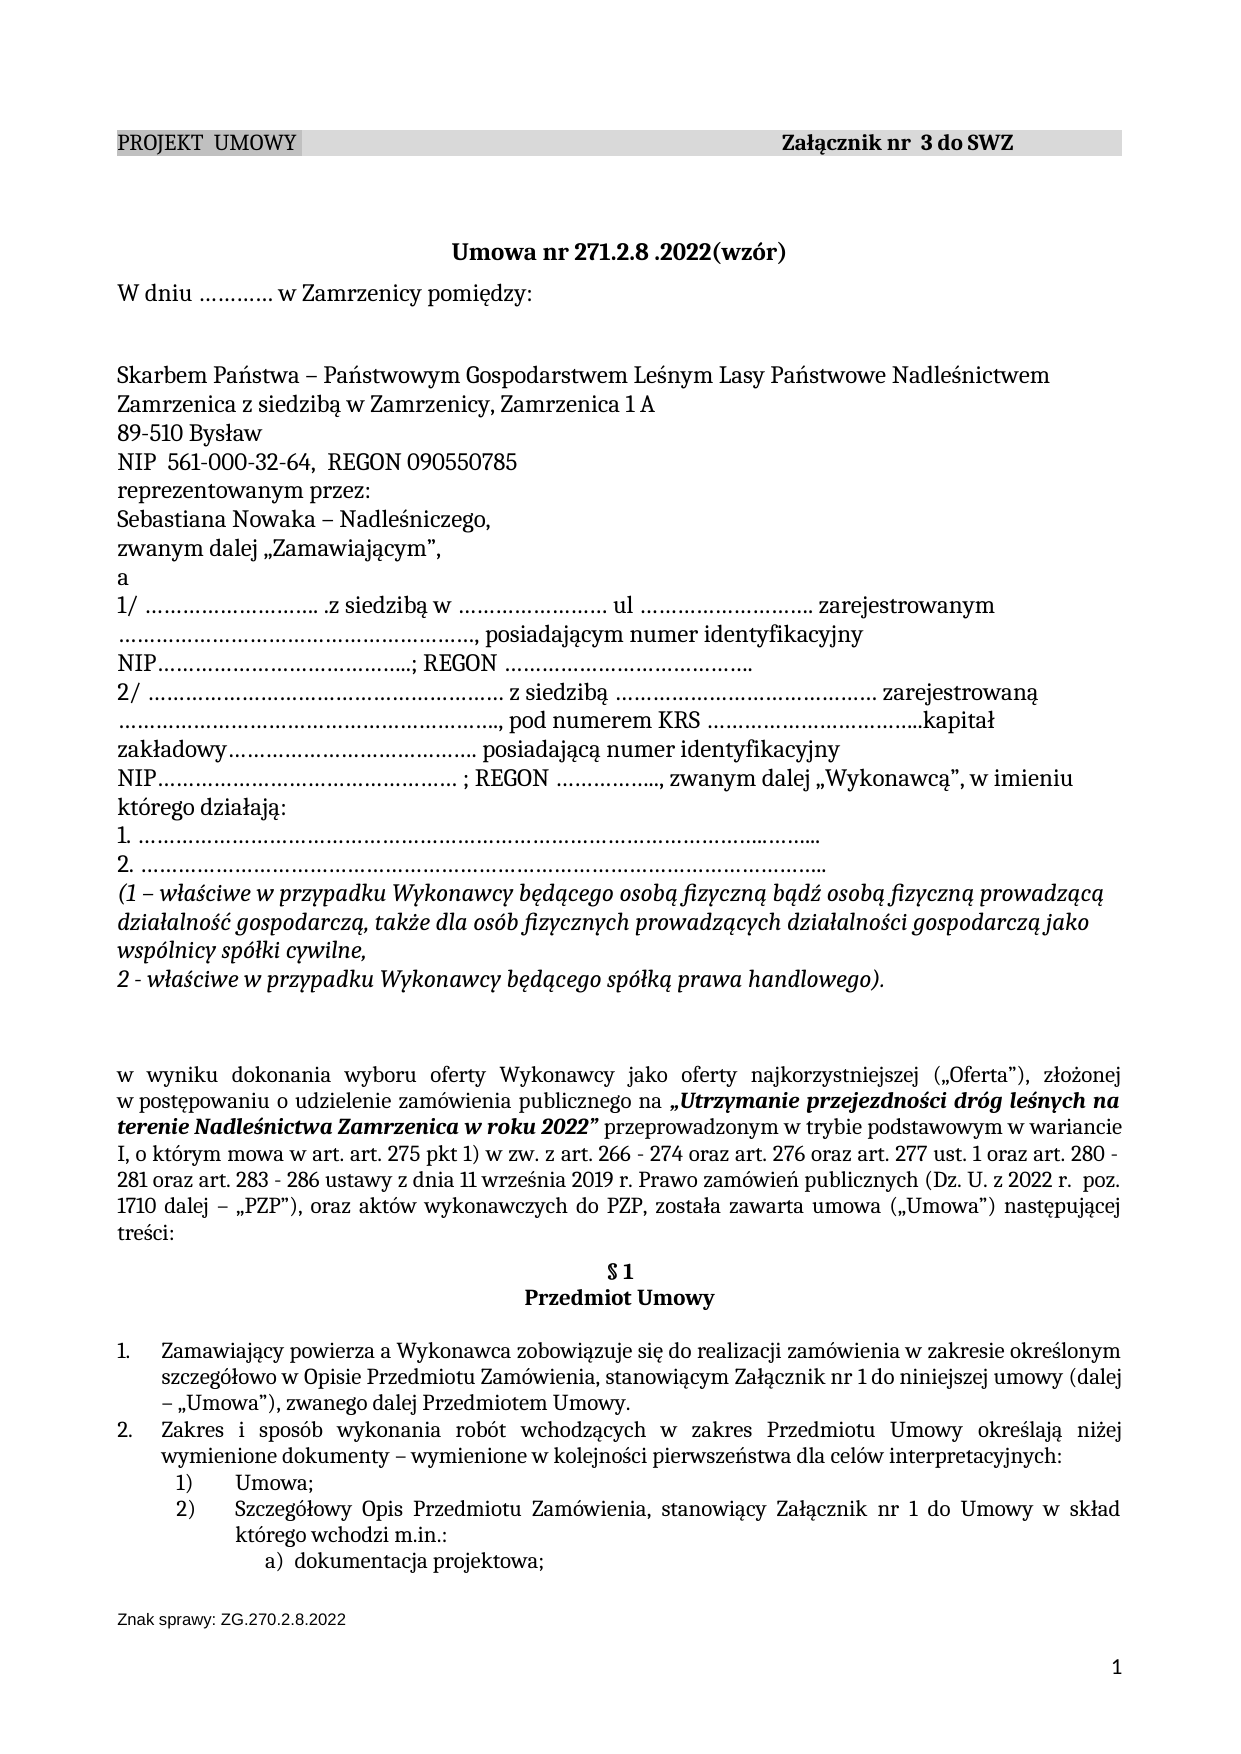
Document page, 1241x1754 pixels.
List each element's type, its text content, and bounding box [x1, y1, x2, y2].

text reprezentowanym przez: [117, 476, 1122, 505]
text W dniu ………… w Zamrzenicy pomiędzy: [117, 279, 1122, 308]
text zwanym dalej „Zamawiającym”, [117, 534, 1122, 563]
text NIP 561-000-32-64, REGON 090550785 [117, 448, 1122, 476]
text Umowa nr 271.2.8 .2022(wzór) [117, 238, 1122, 266]
list Zamawiający powierza a Wykonawca zobowiązuje się do realizacji zamówienia w zakresie określonym szczegółowo w Opisie Przedmiotu Zamówienia, stanowiącym Załącznik nr 1 do niniejszej umowy (dalej – „Umowa”), zwanego dalej Przedmiotem Umowy. [117, 1337, 1122, 1417]
text w wyniku dokonania wyboru oferty Wykonawcy jako oferty najkorzystniejszej („Oferta”), złożonej w postępowaniu o udzielenie zamówienia publicznego na „Utrzymanie przejezdności dróg leśnych na terenie Nadleśnictwa Zamrzenica w roku 2022” przeprowadzonym w trybie podstawowym w wariancie I, o którym mowa w art. art. 275 pkt 1) w zw. z art. 266 - 274 oraz art. 276 oraz art. 277 ust. 1 oraz art. 280 - 281 oraz art. 283 - 286 ustawy z dnia 11 września 2019 r. Prawo zamówień publicznych (Dz. U. z 2022 r. poz. 1710 dalej – „PZP”), oraz aktów wykonawczych do PZP, została zawarta umowa („Umowa”) następującej treści: [117, 1061, 1122, 1246]
text 1. ………………………………………………………………………………………..……... [117, 821, 1122, 850]
text Sebastiana Nowaka – Nadleśniczego, [117, 505, 1122, 534]
text a [117, 563, 1122, 591]
list Umowa; [176, 1469, 1122, 1496]
text Skarbem Państwa – Państwowym Gospodarstwem Leśnym Lasy Państwowe Nadleśnictwem Zamrzenica z siedzibą w Zamrzenicy, Zamrzenica 1 A [117, 361, 1122, 419]
text 1/ ………………………. .z siedzibą w …………………… ul ………………………. zarejestrowanym …………………………………………………, posiadającym numer identyfikacyjny NIP…………………………………..; REGON …………………………………. [117, 591, 1122, 678]
text (1 – właściwe w przypadku Wykonawcy będącego osobą fizyczną bądź osobą fizyczną prowadzącą działalność gospodarczą, także dla osób fizycznych prowadzących działalności gospodarczą jako wspólnicy spółki cywilne, [117, 879, 1122, 965]
text 89-510 Bysław [117, 419, 1122, 448]
list Zakres i sposób wykonania robót wchodzących w zakres Przedmiotu Umowy określają niżej wymienione dokumenty – wymienione w kolejności pierwszeństwa dla celów interpretacyjnych: [117, 1417, 1122, 1469]
text PROJEKT UMOWY Załącznik nr 3 do SWZ [302, 130, 1122, 156]
list Szczegółowy Opis Przedmiotu Zamówienia, stanowiący Załącznik nr 1 do Umowy w skład którego wchodzi m.in.: [176, 1496, 1122, 1548]
text § 1 [117, 1258, 1122, 1285]
text Przedmiot Umowy [117, 1285, 1122, 1311]
text 2. ……………………………………………………………………………………………….. [117, 850, 1122, 879]
list dokumentacja projektowa; [265, 1548, 1122, 1575]
text 2/ ………………………………………………… z siedzibą …………………………………… zarejestrowaną ……………………………………………………., pod numerem KRS ……………………………..kapitał zakładowy…………………………………. posiadającą numer identyfikacyjny NIP………………………………………… ; REGON …………….., zwanym dalej „Wykonawcą”, w imieniu którego działają: [117, 678, 1122, 821]
text 2 - właściwe w przypadku Wykonawcy będącego spółką prawa handlowego). [117, 965, 1122, 994]
